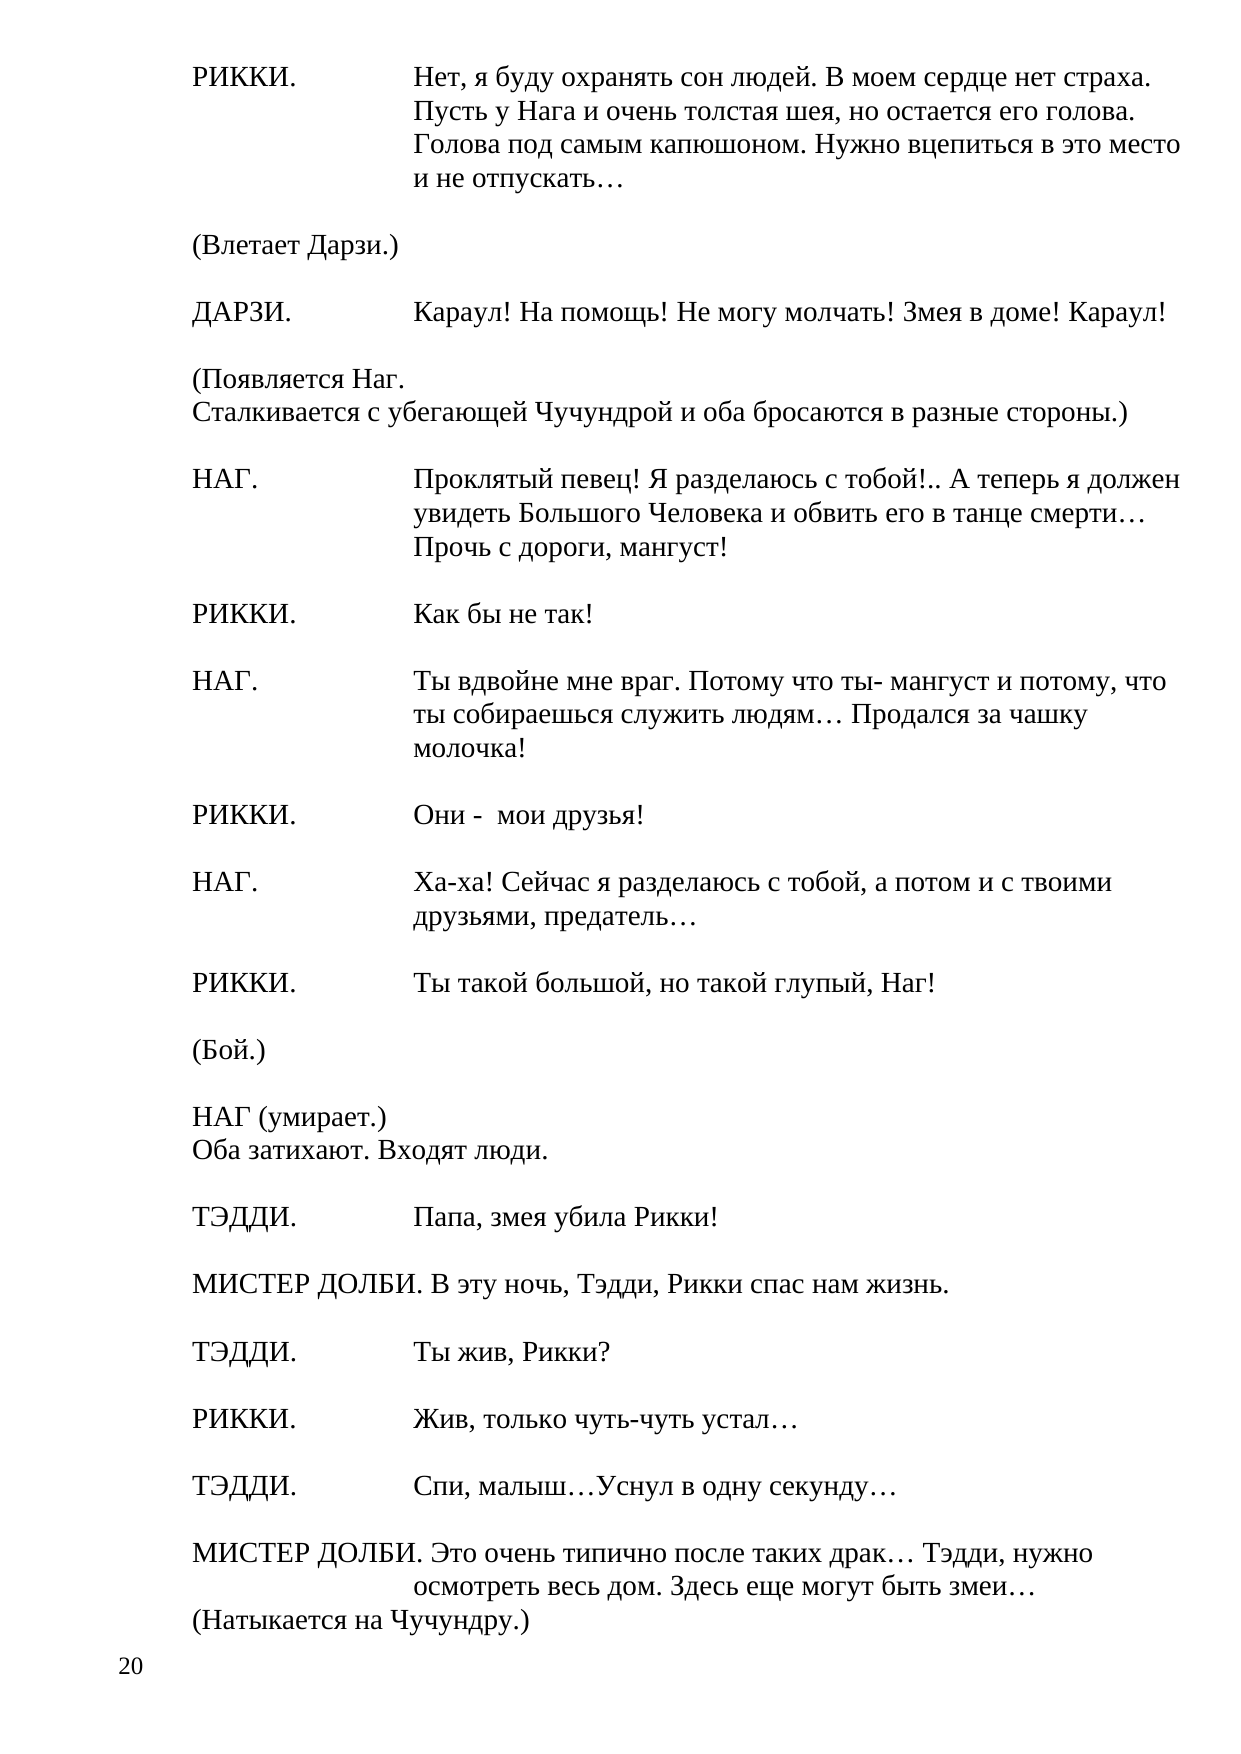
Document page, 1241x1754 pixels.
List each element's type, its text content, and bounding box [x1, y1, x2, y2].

text ТЭДДИ. Ты жив, Рикки? [192, 1334, 1181, 1367]
text (Появляется Наг. [192, 361, 1181, 394]
text МИСТЕР ДОЛБИ. В эту ночь, Тэдди, Рикки спас нам жизнь. [192, 1267, 1181, 1300]
text МИСТЕР ДОЛБИ. Это очень типично после таких драк… Тэдди, нужно осмотреть весь дом. Здесь еще могут быть змеи… [192, 1535, 1181, 1602]
text РИККИ. Жив, только чуть-чуть устал… [192, 1401, 1181, 1434]
text (Бой.) [192, 1032, 1181, 1065]
text РИККИ. Ты такой большой, но такой глупый, Наг! [192, 965, 1181, 998]
text НАГ (умирает.) [192, 1099, 1181, 1132]
text Сталкивается с убегающей Чучундрой и оба бросаются в разные стороны.) [192, 394, 1181, 428]
text НАГ. Ха-ха! Сейчас я разделаюсь с тобой, а потом и с твоими друзьями, предатель… [192, 864, 1181, 931]
text ТЭДДИ. Папа, змея убила Рикки! [192, 1199, 1181, 1233]
text РИККИ. Как бы не так! [192, 596, 1181, 629]
text НАГ. Проклятый певец! Я разделаюсь с тобой!.. А теперь я должен увидеть Большого Человека и обвить его в танце смерти… Прочь с дороги, мангуст! [192, 462, 1181, 562]
text РИККИ. Нет, я буду охранять сон людей. В моем сердце нет страха. Пусть у Нага и очень толстая шея, но остается его голова. Голова под самым капюшоном. Нужно вцепиться в это место и не отпускать… [192, 59, 1181, 193]
text (Натыкается на Чучундру.) [192, 1602, 1181, 1636]
text Оба затихают. Входят люди. [192, 1132, 1181, 1166]
text (Влетает Дарзи.) [192, 227, 1181, 260]
text ДАРЗИ. Караул! На помощь! Не могу молчать! Змея в доме! Караул! [192, 294, 1181, 327]
text ТЭДДИ. Спи, малыш…Уснул в одну секунду… [192, 1468, 1181, 1501]
text НАГ. Ты вдвойне мне враг. Потому что ты- мангуст и потому, что ты собираешься служить людям… Продался за чашку молочка! [192, 663, 1181, 763]
text РИККИ. Они - мои друзья! [192, 797, 1181, 831]
